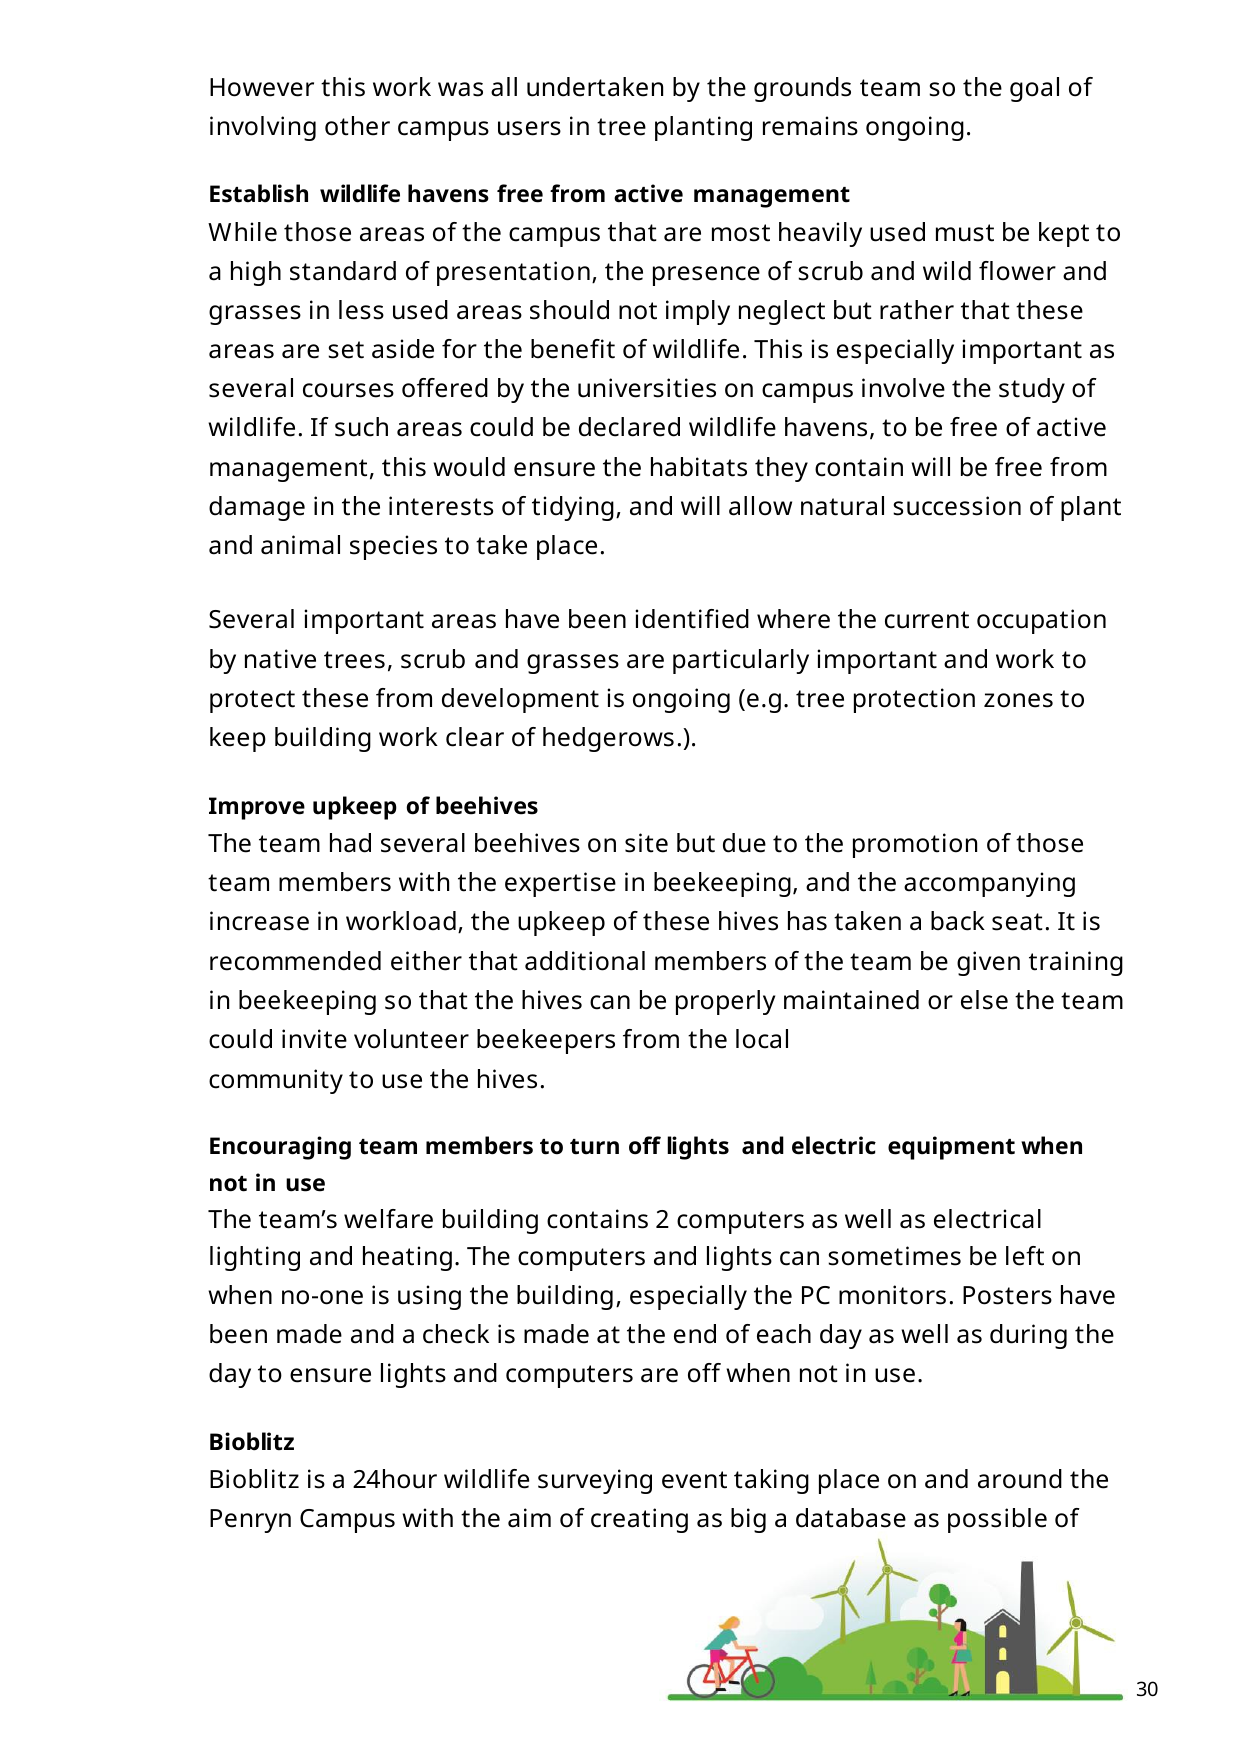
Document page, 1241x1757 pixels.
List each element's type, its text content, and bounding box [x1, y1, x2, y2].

text The team’s welfare building contains 2 computers as well as electrical [208, 1203, 1148, 1233]
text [208, 1462, 1117, 1534]
text While those areas of the campus that are most heavily used must be kept to a high standard of presentation, the presence of scrub and wild flower and grasses in less used areas should not imply neglect but rather that these areas are set aside for the benefit of wildlife. This is especially important as several courses offered by the universities on campus involve the study of wildlife. If such areas could be declared wildlife havens, to be free of active management, this would ensure the habitats they contain will be free from damage in the interests of tidying, and will allow natural succession of plant and animal species to take place. [208, 214, 1140, 562]
text The team had several beehives on site but due to the promotion of those team members with the expertise in beekeeping, and the accompanying increase in workload, the upkeep of these hives has taken a back seat. It is recommended either that additional members of the team be given training in beekeeping so that the hives can be properly maintained or else the team could invite volunteer beekeepers from the local [208, 826, 1142, 1056]
text Encouraging team members to turn off lights and electric equipment when not in use [208, 1130, 1098, 1198]
text Establish wildlife havens free from active management [208, 178, 1148, 210]
text community to use the hives. [208, 1062, 1148, 1096]
text lighting and heating. The computers and lights can sometimes be left on when no-one is using the building, especially the PC monitors. Posters have been made and a check is made at the end of each day as well as during the day to ensure lights and computers are off when not in use. [208, 1238, 1131, 1390]
picture [659, 1507, 1132, 1709]
text However this work was all undertaken by the grounds team so the goal of involving other campus users in tree planting remains ongoing. [208, 70, 1118, 142]
text Several important areas have been identified where the current occupation by native trees, scrub and grasses are particularly important and work to protect these from development is ongoing (e.g. tree protection zones to keep building work clear of hedgerows.). [208, 602, 1125, 754]
text Improve upkeep of beehives [208, 790, 1148, 821]
text Bioblitz [208, 1426, 1148, 1457]
